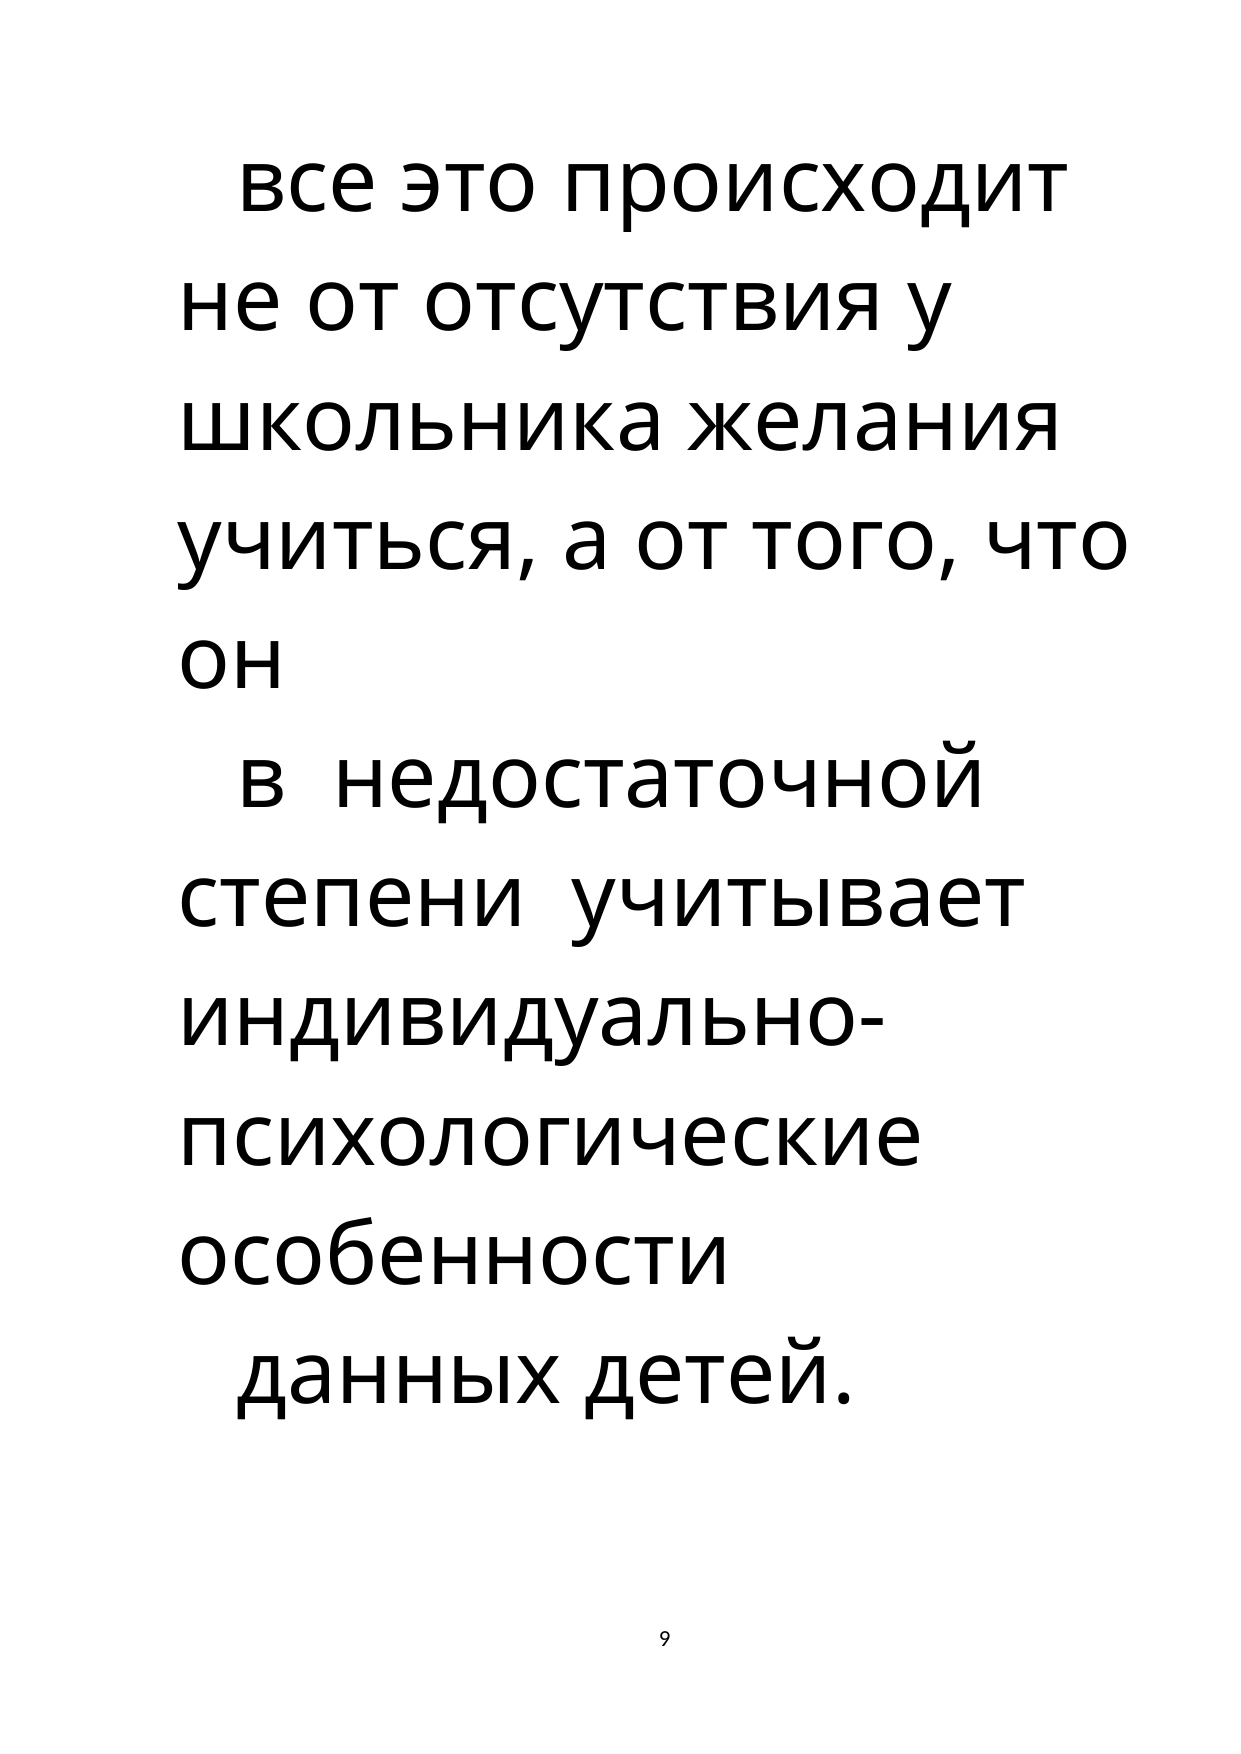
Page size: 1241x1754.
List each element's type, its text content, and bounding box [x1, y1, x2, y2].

text в недостаточной степени учитывает индивидуально-психологические особенности [177, 714, 1152, 1310]
text все это происходит не от отсутствия у школьника желания учиться, а от того, что он [177, 118, 1152, 714]
text данных детей. [177, 1310, 1152, 1429]
